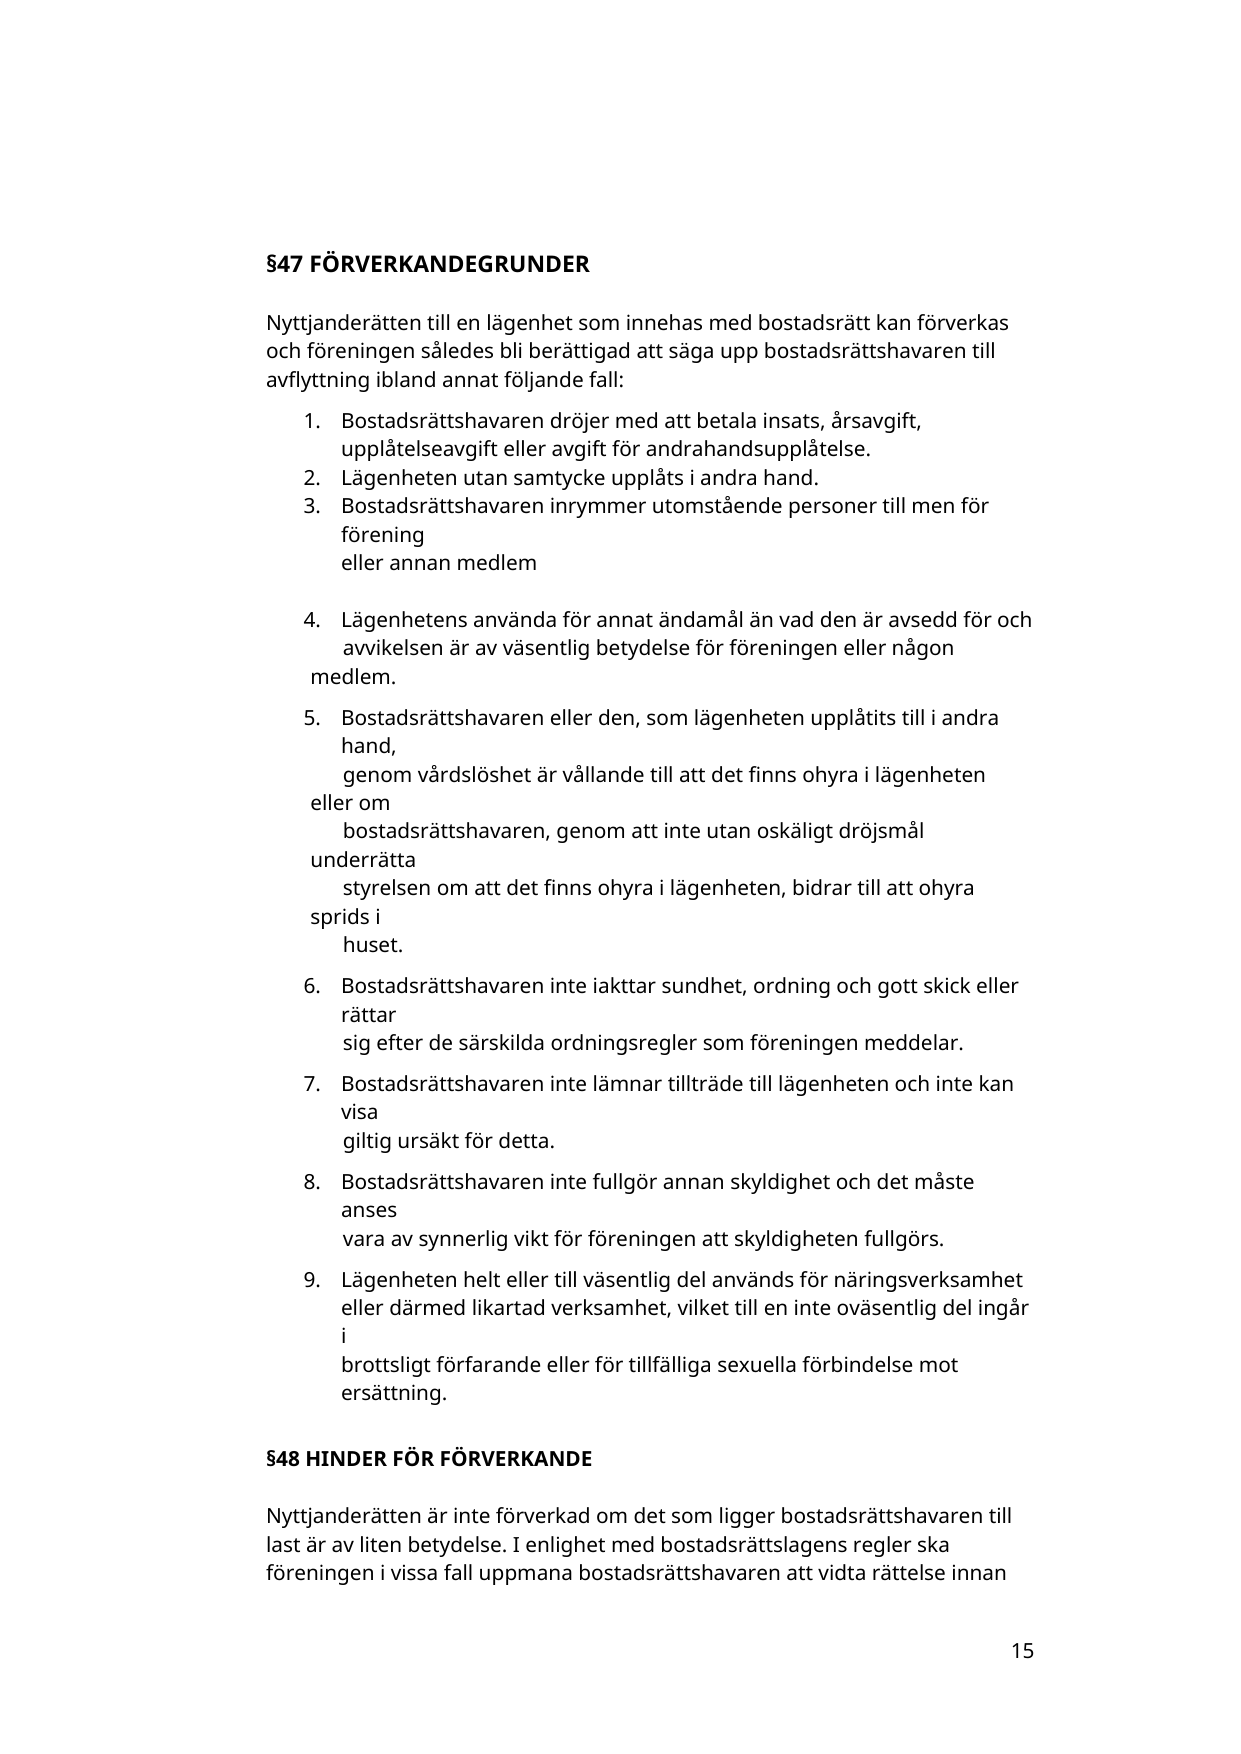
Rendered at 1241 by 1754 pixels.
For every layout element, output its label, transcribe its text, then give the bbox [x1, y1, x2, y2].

text bostadsrättshavaren, genom att inte utan oskäligt dröjsmål underrätta [310, 817, 1034, 873]
list Bostadsrättshavaren inrymmer utomstående personer till men för förening [303, 491, 1034, 548]
list Bostadsrättshavaren inte iakttar sundhet, ordning och gott skick eller rättar [303, 971, 1034, 1028]
list Bostadsrättshavaren dröjer med att betala insats, årsavgift, upplåtelseavgift eller avgift för andrahandsupplåtelse. [303, 406, 1034, 463]
list Lägenheten utan samtycke upplåts i andra hand. [303, 463, 1034, 491]
text Nyttjanderätten till en lägenhet som innehas med bostadsrätt kan förverkas och föreningen således bli berättigad att säga upp bostadsrättshavaren till avflyttning ibland annat följande fall: [266, 308, 1034, 393]
list Lägenheten helt eller till väsentlig del används för näringsverksamhet [303, 1265, 1034, 1293]
list Bostadsrättshavaren eller den, som lägenheten upplåtits till i andra hand, [303, 703, 1034, 760]
text giltig ursäkt för detta. [310, 1126, 1034, 1154]
text sig efter de särskilda ordningsregler som föreningen meddelar. [310, 1028, 1034, 1057]
list eller annan medlem [341, 548, 1034, 577]
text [266, 1501, 1034, 1587]
text §48 HINDER FÖR FÖRVERKANDE [191, 1444, 1034, 1473]
list Bostadsrättshavaren inte lämnar tillträde till lägenheten och inte kan visa [303, 1069, 1034, 1126]
text huset. [310, 930, 1034, 959]
text genom vårdslöshet är vållande till att det finns ohyra i lägenheten eller om [310, 760, 1034, 817]
list Lägenhetens använda för annat ändamål än vad den är avsedd för och [303, 605, 1034, 633]
list eller därmed likartad verksamhet, vilket till en inte oväsentlig del ingår i [341, 1293, 1034, 1350]
list brottsligt förfarande eller för tillfälliga sexuella förbindelse mot ersättning. [341, 1350, 1034, 1407]
text vara av synnerlig vikt för föreningen att skyldigheten fullgörs. [310, 1224, 1034, 1252]
text avvikelsen är av väsentlig betydelse för föreningen eller någon medlem. [310, 633, 1034, 690]
text §47 FÖRVERKANDEGRUNDER [266, 248, 1034, 280]
text styrelsen om att det finns ohyra i lägenheten, bidrar till att ohyra sprids i [310, 873, 1034, 930]
list Bostadsrättshavaren inte fullgör annan skyldighet och det måste anses [303, 1167, 1034, 1224]
